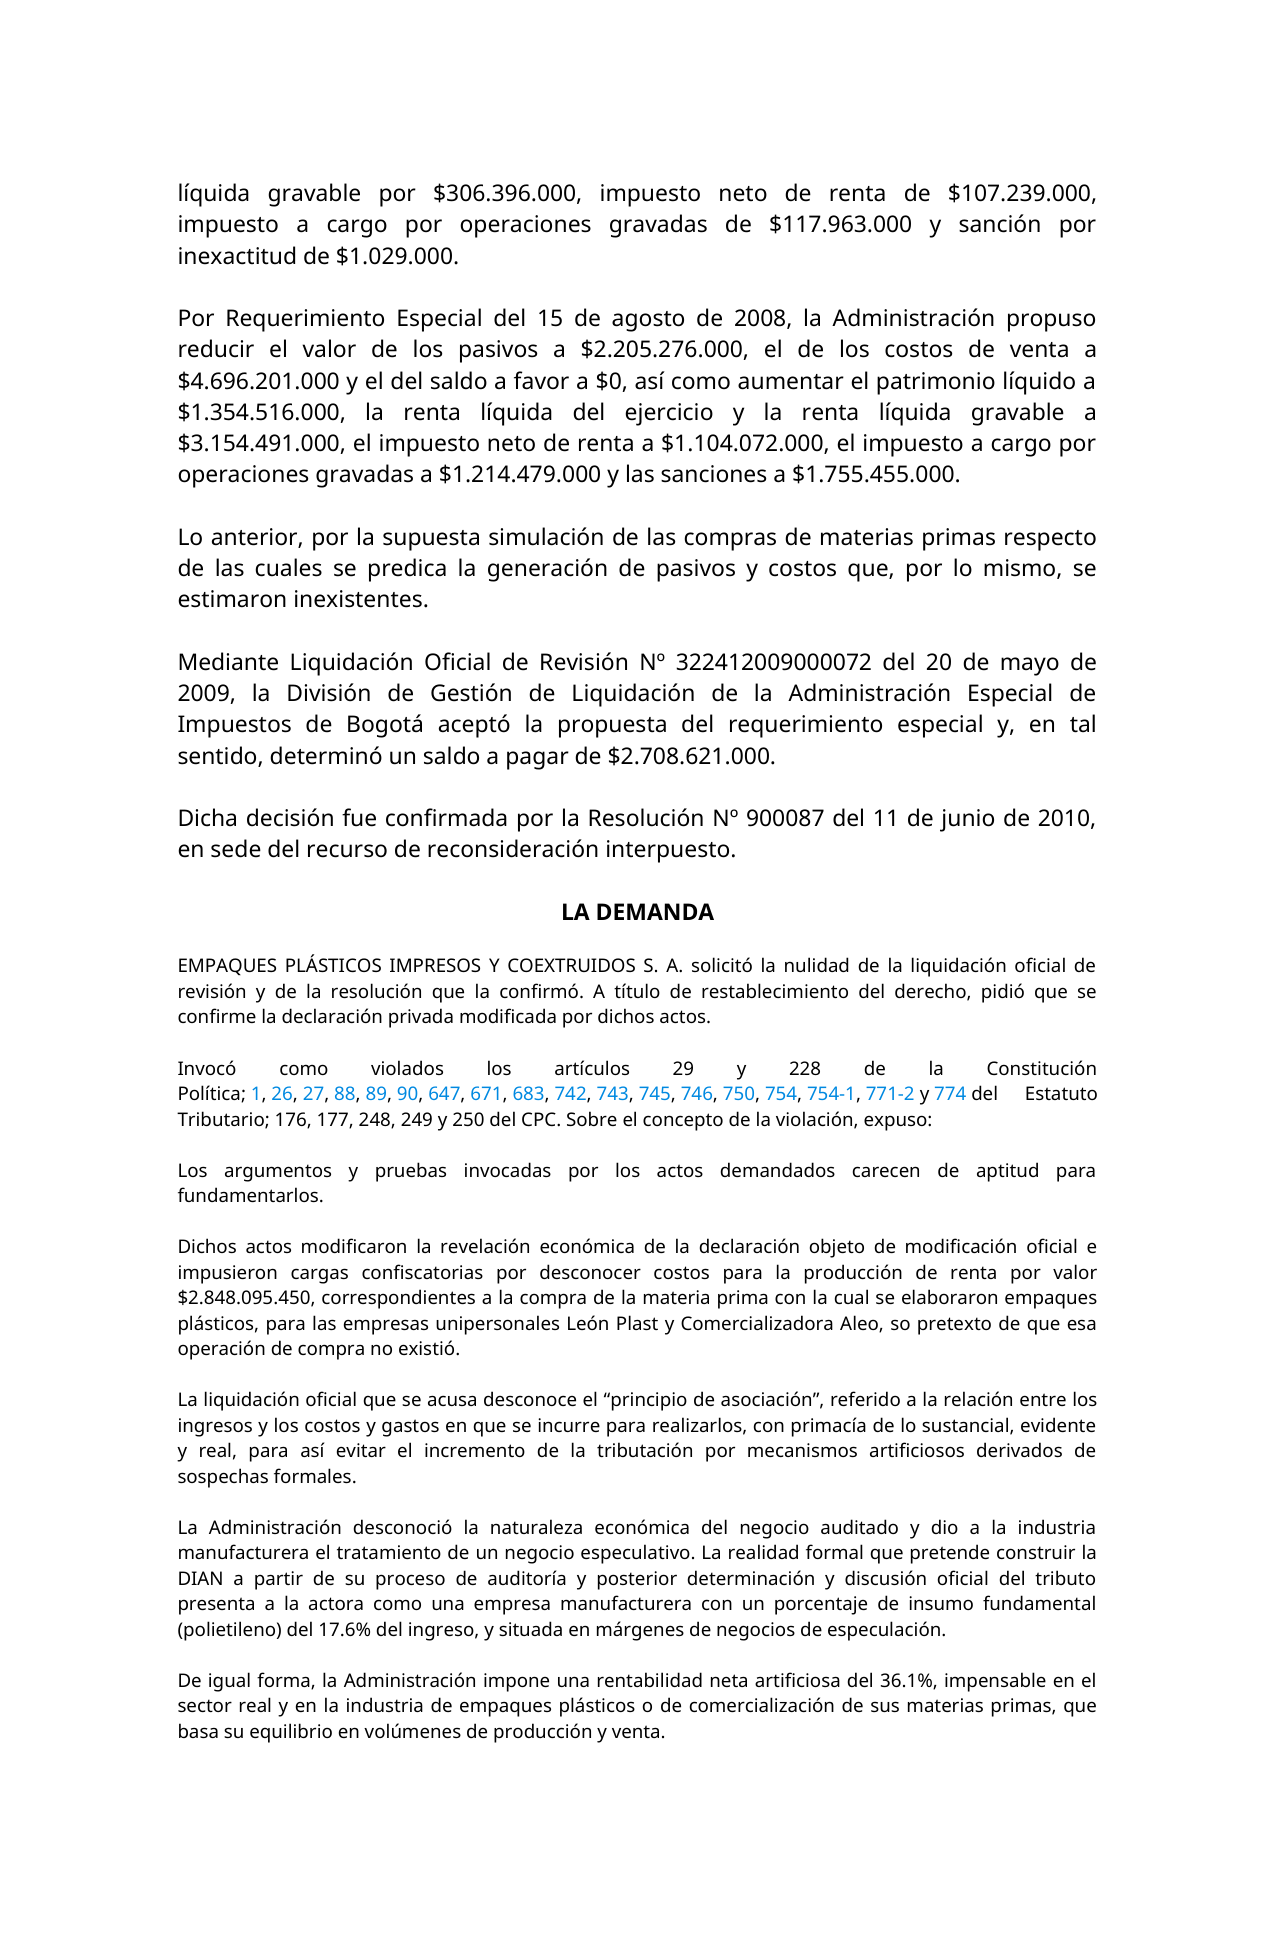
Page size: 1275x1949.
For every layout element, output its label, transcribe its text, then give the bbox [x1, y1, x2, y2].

text La liquidación oficial que se acusa desconoce el “principio de asociación”, referido a la relación entre los ingresos y los costos y gastos en que se incurre para realizarlos, con primacía de lo sustancial, evidente y real, para así evitar el incremento de la tributación por mecanismos artificiosos derivados de sospechas formales. [177, 1387, 1098, 1489]
text De igual forma, la Administración impone una rentabilidad neta artificiosa del 36.1%, impensable en el sector real y en la industria de empaques plásticos o de comercialización de sus materias primas, que basa su equilibrio en volúmenes de producción y venta. [177, 1667, 1098, 1744]
text Lo anterior, por la supuesta simulación de las compras de materias primas respecto de las cuales se predica la generación de pasivos y costos que, por lo mismo, se estimaron inexistentes. [177, 521, 1098, 615]
text EMPAQUES PLÁSTICOS IMPRESOS Y COEXTRUIDOS S. A. solicitó la nulidad de la liquidación oficial de revisión y de la resolución que la confirmó. A título de restablecimiento del derecho, pidió que se confirme la declaración privada modificada por dichos actos. [177, 953, 1098, 1029]
text Dicha decisión fue confirmada por la Resolución Nº 900087 del 11 de junio de 2010, en sede del recurso de reconsideración interpuesto. [177, 802, 1098, 865]
text La Administración desconoció la naturaleza económica del negocio auditado y dio a la industria manufacturera el tratamiento de un negocio especulativo. La realidad formal que pretende construir la DIAN a partir de su proceso de auditoría y posterior determinación y discusión oficial del tributo presenta a la actora como una empresa manufacturera con un porcentaje de insumo fundamental (polietileno) del 17.6% del ingreso, y situada en márgenes de negocios de especulación. [177, 1514, 1098, 1642]
text Mediante Liquidación Oficial de Revisión Nº 322412009000072 del 20 de mayo de 2009, la División de Gestión de Liquidación de la Administración Especial de Impuestos de Bogotá aceptó la propuesta del requerimiento especial y, en tal sentido, determinó un saldo a pagar de $2.708.621.000. [177, 646, 1098, 771]
text LA DEMANDA [177, 896, 1098, 927]
text Invocó como violados los artículos 29 y 228 de la Constitución Política; 1, 26, 27, 88, 89, 90, 647, 671, 683, 742, 743, 745, 746, 750, 754, 754-1, 771-2 y 774 del Estatuto Tributario; 176, 177, 248, 249 y 250 del CPC. Sobre el concepto de la violación, expuso: [177, 1055, 1098, 1131]
text Dichos actos modificaron la revelación económica de la declaración objeto de modificación oficial e impusieron cargas confiscatorias por desconocer costos para la producción de renta por valor $2.848.095.450, correspondientes a la compra de la materia prima con la cual se elaboraron empaques plásticos, para las empresas unipersonales León Plast y Comercializadora Aleo, so pretexto de que esa operación de compra no existió. [177, 1233, 1098, 1361]
text Los argumentos y pruebas invocadas por los actos demandados carecen de aptitud para fundamentarlos. [177, 1157, 1098, 1208]
text Por Requerimiento Especial del 15 de agosto de 2008, la Administración propuso reducir el valor de los pasivos a $2.205.276.000, el de los costos de venta a $4.696.201.000 y el del saldo a favor a $0, así como aumentar el patrimonio líquido a $1.354.516.000, la renta líquida del ejercicio y la renta líquida gravable a $3.154.491.000, el impuesto neto de renta a $1.104.072.000, el impuesto a cargo por operaciones gravadas a $1.214.479.000 y las sanciones a $1.755.455.000. [177, 302, 1098, 490]
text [177, 177, 1098, 271]
